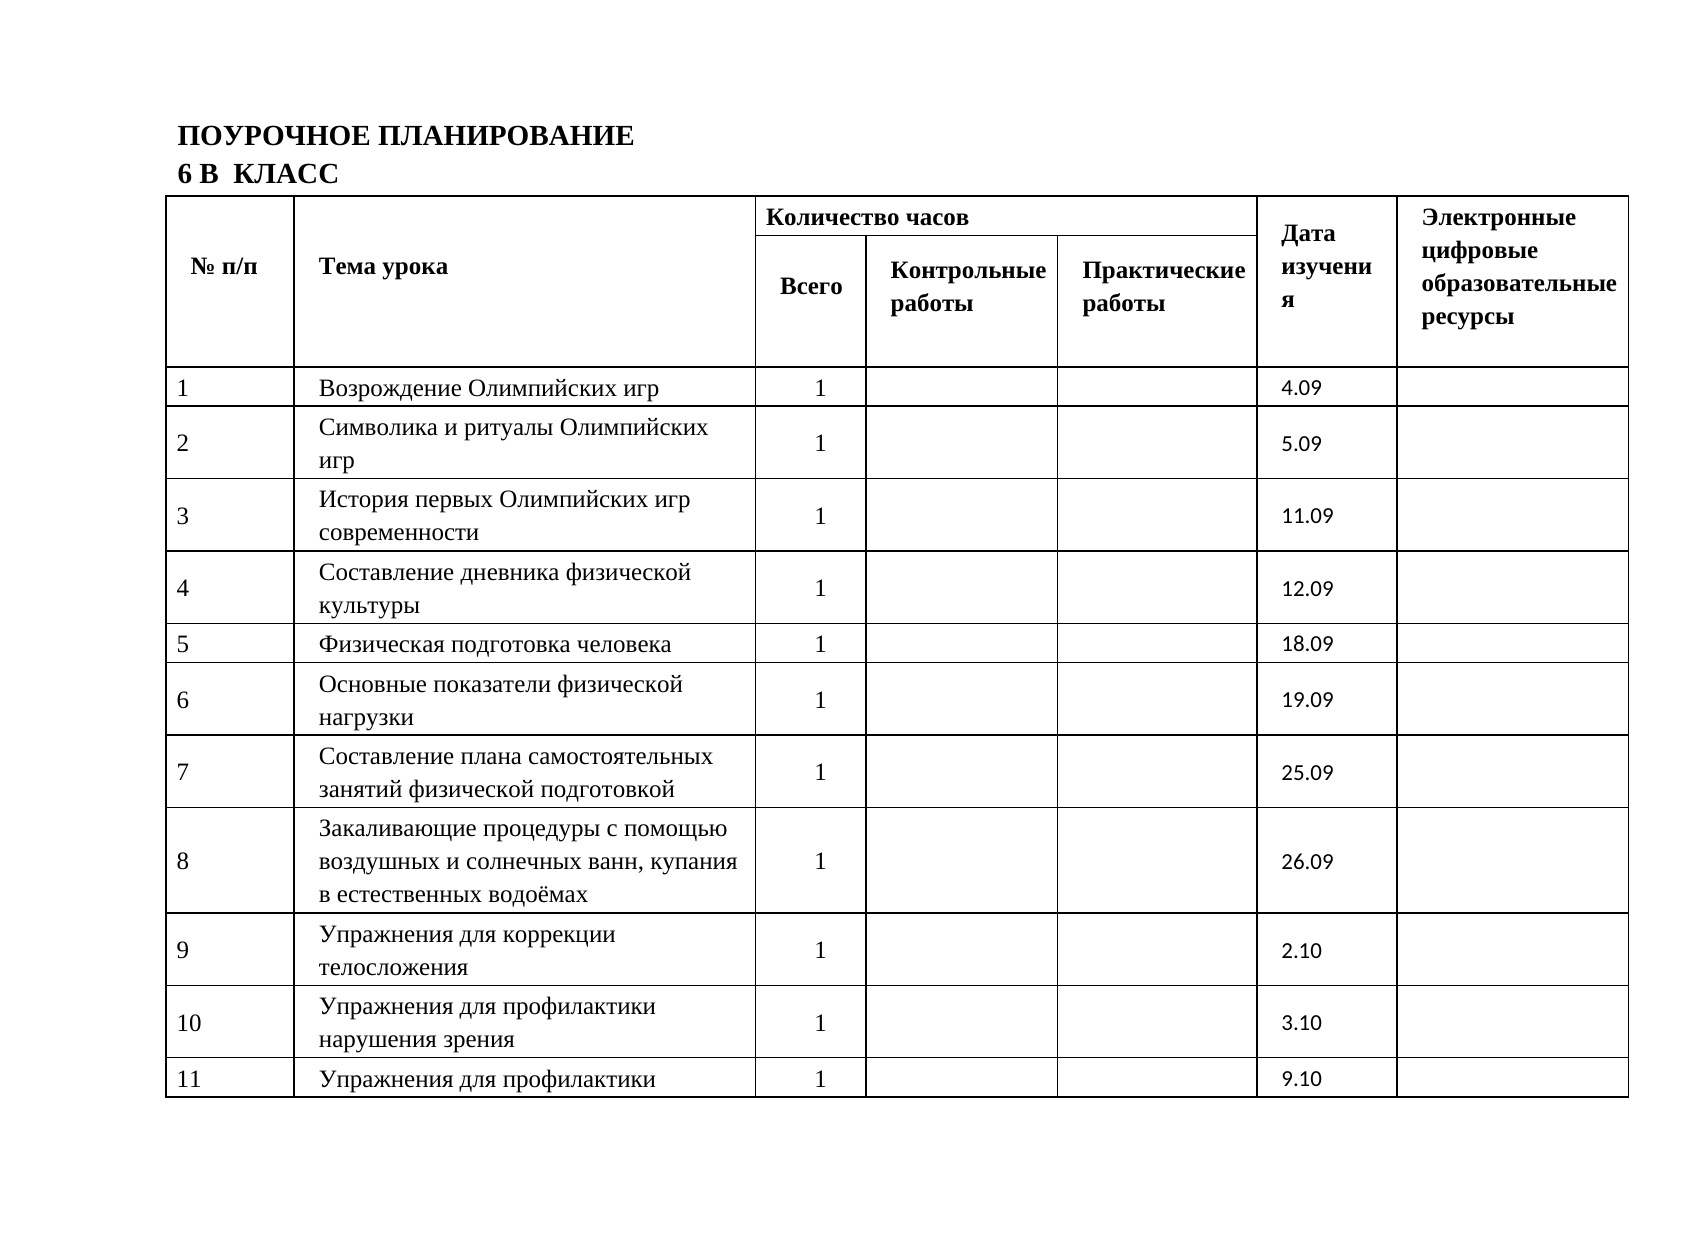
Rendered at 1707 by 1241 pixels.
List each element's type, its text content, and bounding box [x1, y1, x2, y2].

table_cell 1 [756, 914, 865, 984]
table_cell [1058, 986, 1256, 1057]
table_cell [1398, 552, 1628, 622]
table_header № п/п [167, 197, 293, 366]
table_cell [295, 1058, 755, 1096]
table_cell 2.10 [1258, 914, 1396, 984]
table_cell 3 [167, 479, 293, 550]
table_cell [1058, 552, 1256, 622]
table_cell [1398, 479, 1628, 550]
table_cell 9 [167, 914, 293, 984]
table_cell [867, 1058, 1057, 1096]
table_cell [867, 663, 1057, 734]
table_cell 1 [756, 808, 865, 912]
table_cell 10 [167, 986, 293, 1057]
table_cell 9.10 [1258, 1058, 1396, 1096]
table_cell [867, 552, 1057, 622]
table_cell [1058, 736, 1256, 807]
table_cell [1058, 808, 1256, 912]
table_cell Составление дневника физической культуры [295, 552, 755, 622]
table_cell Контрольные работы [867, 236, 1057, 366]
table_cell [867, 808, 1057, 912]
table_cell [867, 986, 1057, 1057]
table_cell Основные показатели физической нагрузки [295, 663, 755, 734]
table_cell 12.09 [1258, 552, 1396, 622]
table_cell 6 [167, 663, 293, 734]
table_cell 1 [756, 1058, 865, 1096]
table_cell [1398, 624, 1628, 662]
table_cell [867, 407, 1057, 478]
table_cell 1 [756, 368, 865, 405]
table_cell 2 [167, 407, 293, 478]
table_cell [1058, 1058, 1256, 1096]
table_cell [1398, 914, 1628, 984]
table_cell 11.09 [1258, 479, 1396, 550]
table_cell 4.09 [1258, 368, 1396, 405]
table_cell Закаливающие процедуры с помощью воздушных и солнечных ванн, купания в естественных водоёмах [295, 808, 755, 912]
table_cell [1058, 479, 1256, 550]
table_cell [867, 624, 1057, 662]
table_cell 11 [167, 1058, 293, 1096]
table_cell 19.09 [1258, 663, 1396, 734]
table_header Дата изучения [1258, 197, 1396, 366]
table_cell [1398, 808, 1628, 912]
table_cell [1398, 986, 1628, 1057]
table_cell 4 [167, 552, 293, 622]
table_cell [867, 479, 1057, 550]
table_cell 1 [756, 663, 865, 734]
table_header Количество часов [756, 197, 1256, 234]
table_cell 5.09 [1258, 407, 1396, 478]
table_cell [1398, 407, 1628, 478]
table_cell 1 [756, 736, 865, 807]
table_cell [1058, 663, 1256, 734]
table_cell [1398, 663, 1628, 734]
table_cell Практические работы [1058, 236, 1256, 366]
table_cell 8 [167, 808, 293, 912]
table_cell 26.09 [1258, 808, 1396, 912]
table_cell [867, 736, 1057, 807]
table_cell [1398, 368, 1628, 405]
table_cell Упражнения для профилактики нарушения зрения [295, 986, 755, 1057]
table_cell 18.09 [1258, 624, 1396, 662]
table_cell [867, 914, 1057, 984]
table_cell Символика и ритуалы Олимпийских игр [295, 407, 755, 478]
table_cell 1 [756, 407, 865, 478]
table_cell 1 [756, 479, 865, 550]
text 6 В КЛАСС [177, 157, 1618, 190]
table_cell 3.10 [1258, 986, 1396, 1057]
table_cell Физическая подготовка человека [295, 624, 755, 662]
table_cell [1058, 914, 1256, 984]
table_cell 1 [756, 552, 865, 622]
table_cell [1398, 1058, 1628, 1096]
table_cell [867, 368, 1057, 405]
table_cell [1058, 407, 1256, 478]
table_cell 25.09 [1258, 736, 1396, 807]
table_header Тема урока [295, 197, 755, 366]
table_cell 1 [756, 986, 865, 1057]
table_cell История первых Олимпийских игр современности [295, 479, 755, 550]
table_header Электронные цифровые образовательные ресурсы [1398, 197, 1628, 366]
table_cell Возрождение Олимпийских игр [295, 368, 755, 405]
text ПОУРОЧНОЕ ПЛАНИРОВАНИЕ [177, 118, 1618, 152]
table_cell Упражнения для коррекции телосложения [295, 914, 755, 984]
table_cell [1058, 624, 1256, 662]
table_cell 7 [167, 736, 293, 807]
table_cell 1 [167, 368, 293, 405]
table_cell Всего [756, 236, 865, 366]
table_cell Составление плана самостоятельных занятий физической подготовкой [295, 736, 755, 807]
table_cell 5 [167, 624, 293, 662]
table_cell [1398, 736, 1628, 807]
table_cell [1058, 368, 1256, 405]
table_cell 1 [756, 624, 865, 662]
